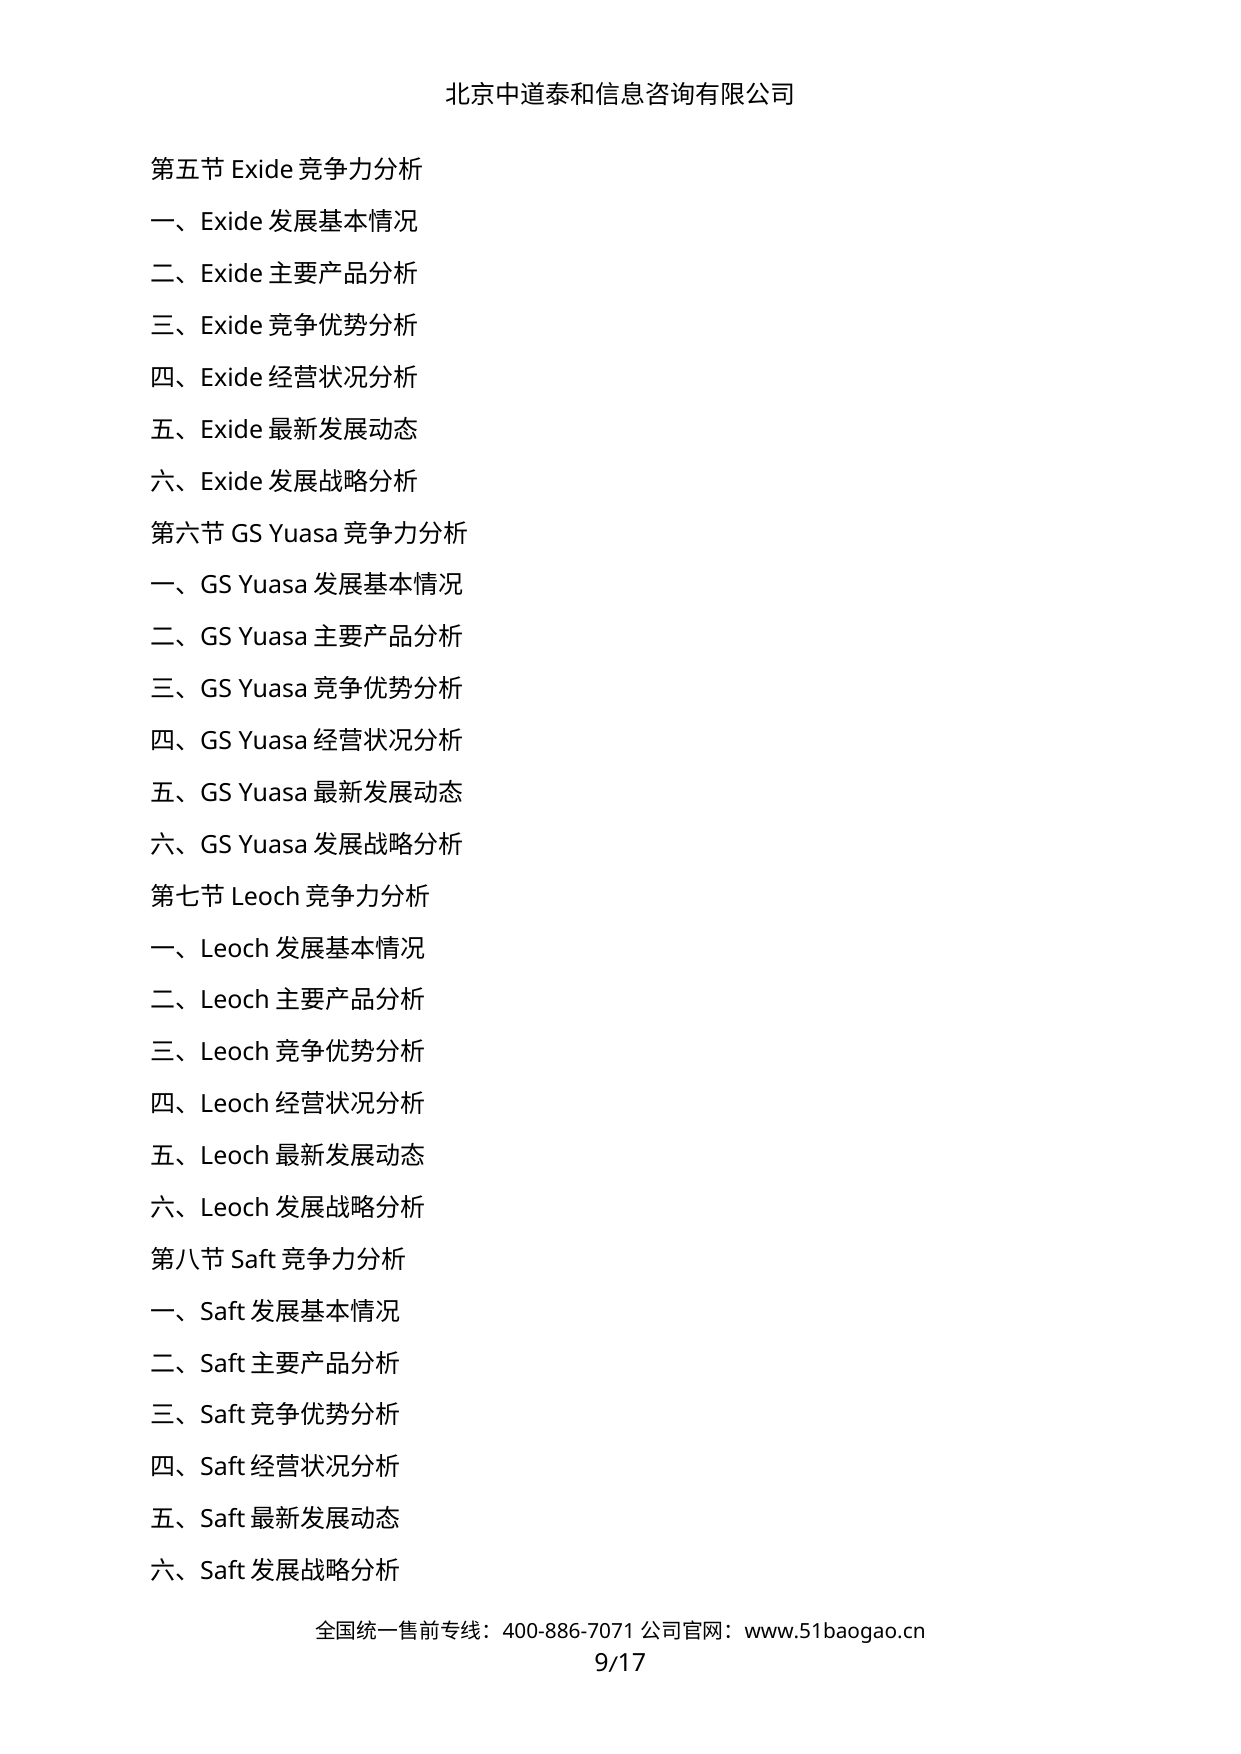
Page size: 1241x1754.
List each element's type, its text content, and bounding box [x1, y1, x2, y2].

text 二、GS Yuasa主要产品分析 [150, 617, 1090, 653]
text 三、Saft竞争优势分析 [150, 1395, 1090, 1431]
text 三、Leoch竞争优势分析 [150, 1032, 1090, 1068]
text 二、Leoch主要产品分析 [150, 980, 1090, 1016]
text 五、Exide最新发展动态 [150, 409, 1090, 446]
text 四、Saft经营状况分析 [150, 1447, 1090, 1483]
text 五、Saft最新发展动态 [150, 1499, 1090, 1535]
text 六、GS Yuasa发展战略分析 [150, 824, 1090, 861]
text 二、Exide主要产品分析 [150, 254, 1090, 290]
text 第七节 Leoch竞争力分析 [150, 876, 1090, 912]
text 第五节 Exide竞争力分析 [150, 150, 1090, 186]
text 四、Exide经营状况分析 [150, 357, 1090, 394]
text 五、Leoch最新发展动态 [150, 1136, 1090, 1172]
text 四、GS Yuasa经营状况分析 [150, 721, 1090, 757]
text 六、Saft发展战略分析 [150, 1551, 1090, 1587]
text 五、GS Yuasa最新发展动态 [150, 772, 1090, 809]
text 一、Leoch发展基本情况 [150, 928, 1090, 964]
text 二、Saft主要产品分析 [150, 1343, 1090, 1379]
text 一、Exide发展基本情况 [150, 202, 1090, 238]
text 四、Leoch经营状况分析 [150, 1084, 1090, 1120]
text 第八节 Saft竞争力分析 [150, 1239, 1090, 1276]
text 一、Saft发展基本情况 [150, 1291, 1090, 1327]
text 三、GS Yuasa竞争优势分析 [150, 669, 1090, 705]
text 第六节 GS Yuasa竞争力分析 [150, 513, 1090, 549]
text 一、GS Yuasa发展基本情况 [150, 565, 1090, 601]
text 三、Exide竞争优势分析 [150, 306, 1090, 342]
text 六、Leoch发展战略分析 [150, 1187, 1090, 1224]
text 六、Exide发展战略分析 [150, 461, 1090, 497]
